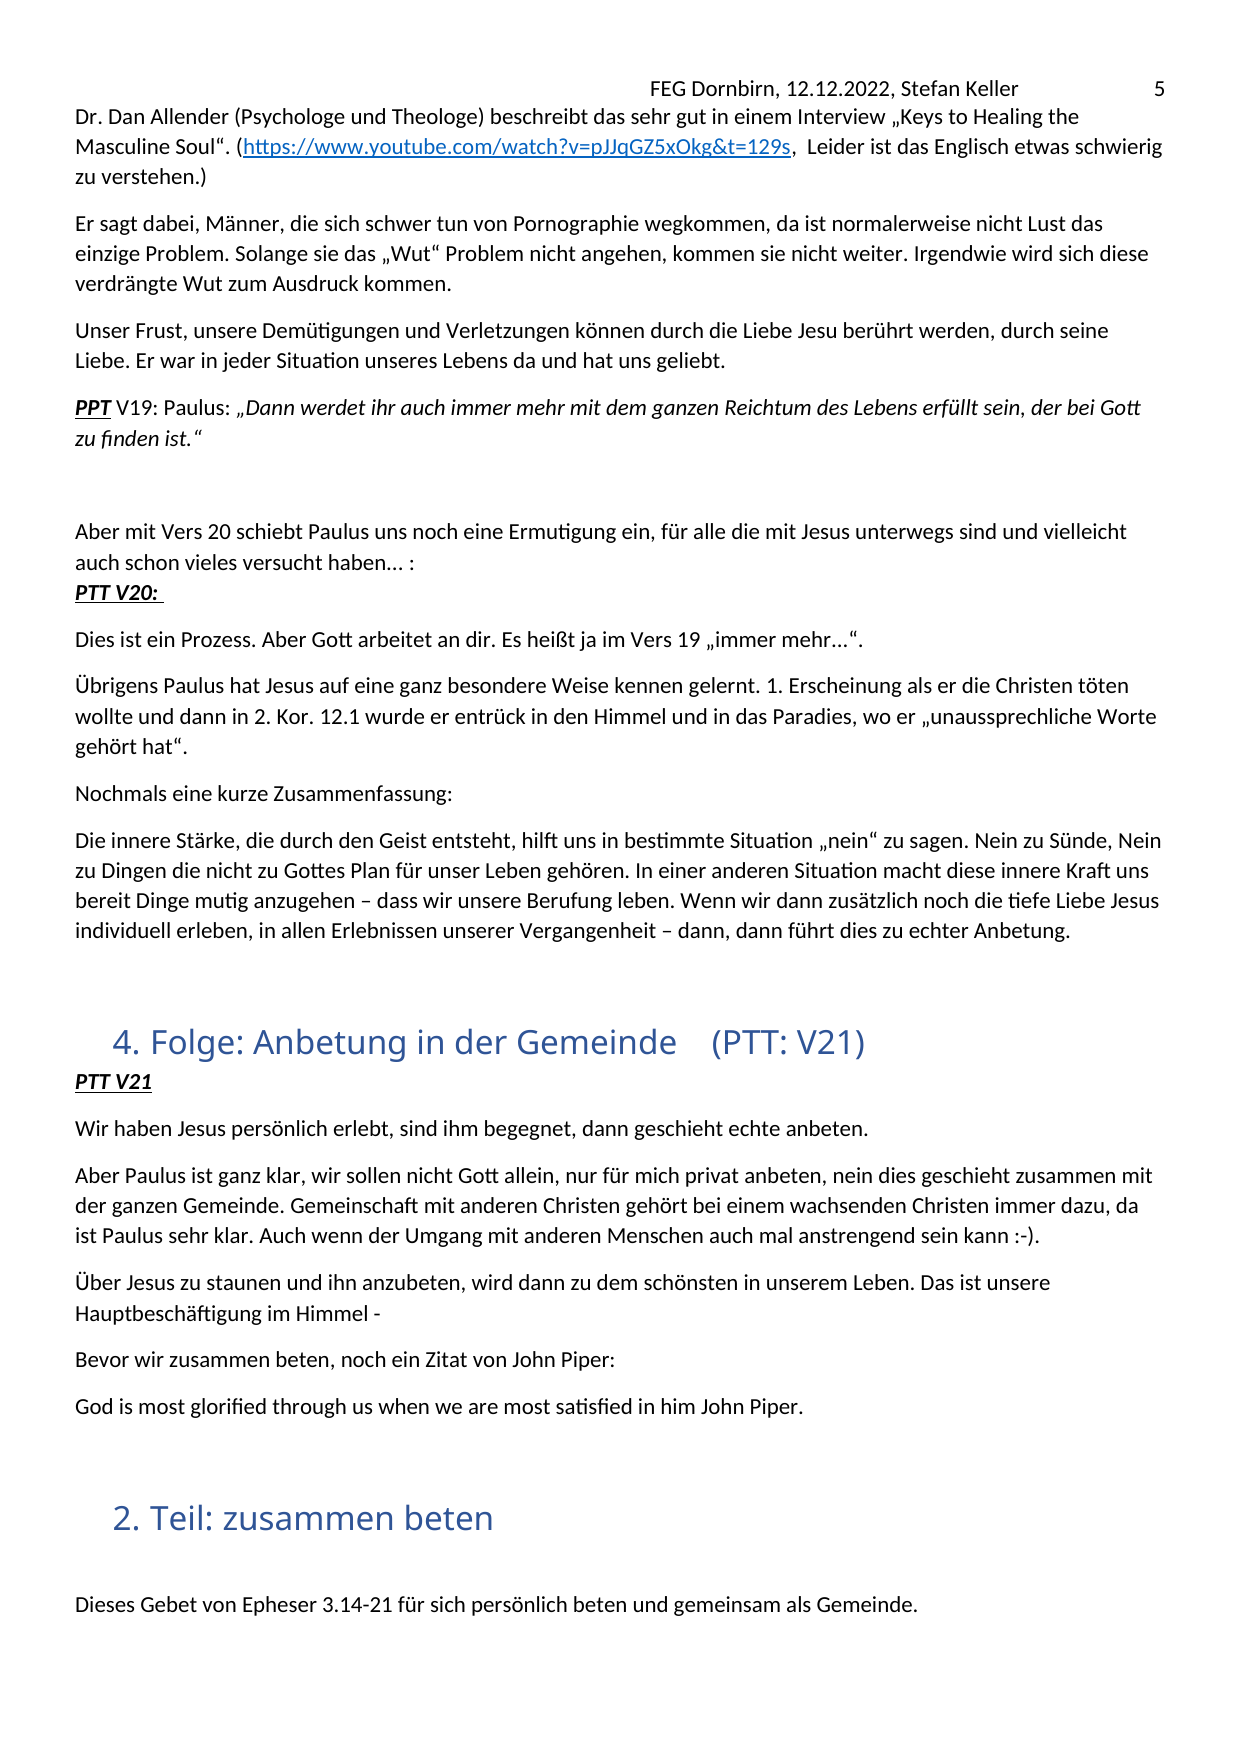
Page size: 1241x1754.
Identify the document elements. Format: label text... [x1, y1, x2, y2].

text Dieses Gebet von Epheser 3.14-21 für sich persönlich beten und gemeinsam als Gemeinde. [75, 1590, 1165, 1618]
text Unser Frust, unsere Demütigungen und Verletzungen können durch die Liebe Jesu berührt werden, durch seine Liebe. Er war in jeder Situation unseres Lebens da und hat uns geliebt. [75, 316, 1165, 374]
text Dr. Dan Allender (Psychologe und Theologe) beschreibt das sehr gut in einem Interview „Keys to Healing the Masculine Soul“. (https://www.youtube.com/watch?v=pJJqGZ5xOkg&t=129s, Leider ist das Englisch etwas schwierig zu verstehen.) [75, 102, 1165, 190]
subtitle Folge: Anbetung in der Gemeinde (PTT: V21) [112, 1018, 1165, 1064]
text Er sagt dabei, Männer, die sich schwer tun von Pornographie wegkommen, da ist normalerweise nicht Lust das einzige Problem. Solange sie das „Wut“ Problem nicht angehen, kommen sie nicht weiter. Irgendwie wird sich diese verdrängte Wut zum Ausdruck kommen. [75, 209, 1165, 297]
text Dies ist ein Prozess. Aber Gott arbeitet an dir. Es heißt ja im Vers 19 „immer mehr...“. [75, 625, 1165, 653]
text PTT V21 [75, 1067, 1165, 1095]
text God is most glorified through us when we are most satisfied in him John Piper. [75, 1392, 1165, 1420]
text Nochmals eine kurze Zusammenfassung: [75, 779, 1165, 807]
text Die innere Stärke, die durch den Geist entsteht, hilft uns in bestimmte Situation „nein“ zu sagen. Nein zu Sünde, Nein zu Dingen die nicht zu Gottes Plan für unser Leben gehören. In einer anderen Situation macht diese innere Kraft uns bereit Dinge mutig anzugehen – dass wir unsere Berufung leben. Wenn wir dann zusätzlich noch die tiefe Liebe Jesus individuell erleben, in allen Erlebnissen unserer Vergangenheit – dann, dann führt dies zu echter Anbetung. [75, 826, 1165, 944]
subtitle Teil: zusammen beten [112, 1494, 1165, 1540]
text PPT V19: Paulus: „Dann werdet ihr auch immer mehr mit dem ganzen Reichtum des Lebens erfüllt sein, der bei Gott zu finden ist.“ [75, 393, 1165, 452]
text Über Jesus zu staunen und ihn anzubeten, wird dann zu dem schönsten in unserem Leben. Das ist unsere Hauptbeschäftigung im Himmel - [75, 1268, 1165, 1327]
text Wir haben Jesus persönlich erlebt, sind ihm begegnet, dann geschieht echte anbeten. [75, 1114, 1165, 1142]
text Aber Paulus ist ganz klar, wir sollen nicht Gott allein, nur für mich privat anbeten, nein dies geschieht zusammen mit der ganzen Gemeinde. Gemeinschaft mit anderen Christen gehört bei einem wachsenden Christen immer dazu, da ist Paulus sehr klar. Auch wenn der Umgang mit anderen Menschen auch mal anstrengend sein kann :-). [75, 1161, 1165, 1249]
text Aber mit Vers 20 schiebt Paulus uns noch eine Ermutigung ein, für alle die mit Jesus unterwegs sind und vielleicht auch schon vieles versucht haben... : PTT V20: [75, 517, 1165, 606]
text Übrigens Paulus hat Jesus auf eine ganz besondere Weise kennen gelernt. 1. Erscheinung als er die Christen töten wollte und dann in 2. Kor. 12.1 wurde er entrück in den Himmel und in das Paradies, wo er „unaussprechliche Worte gehört hat“. [75, 672, 1165, 760]
text Bevor wir zusammen beten, noch ein Zitat von John Piper: [75, 1346, 1165, 1373]
